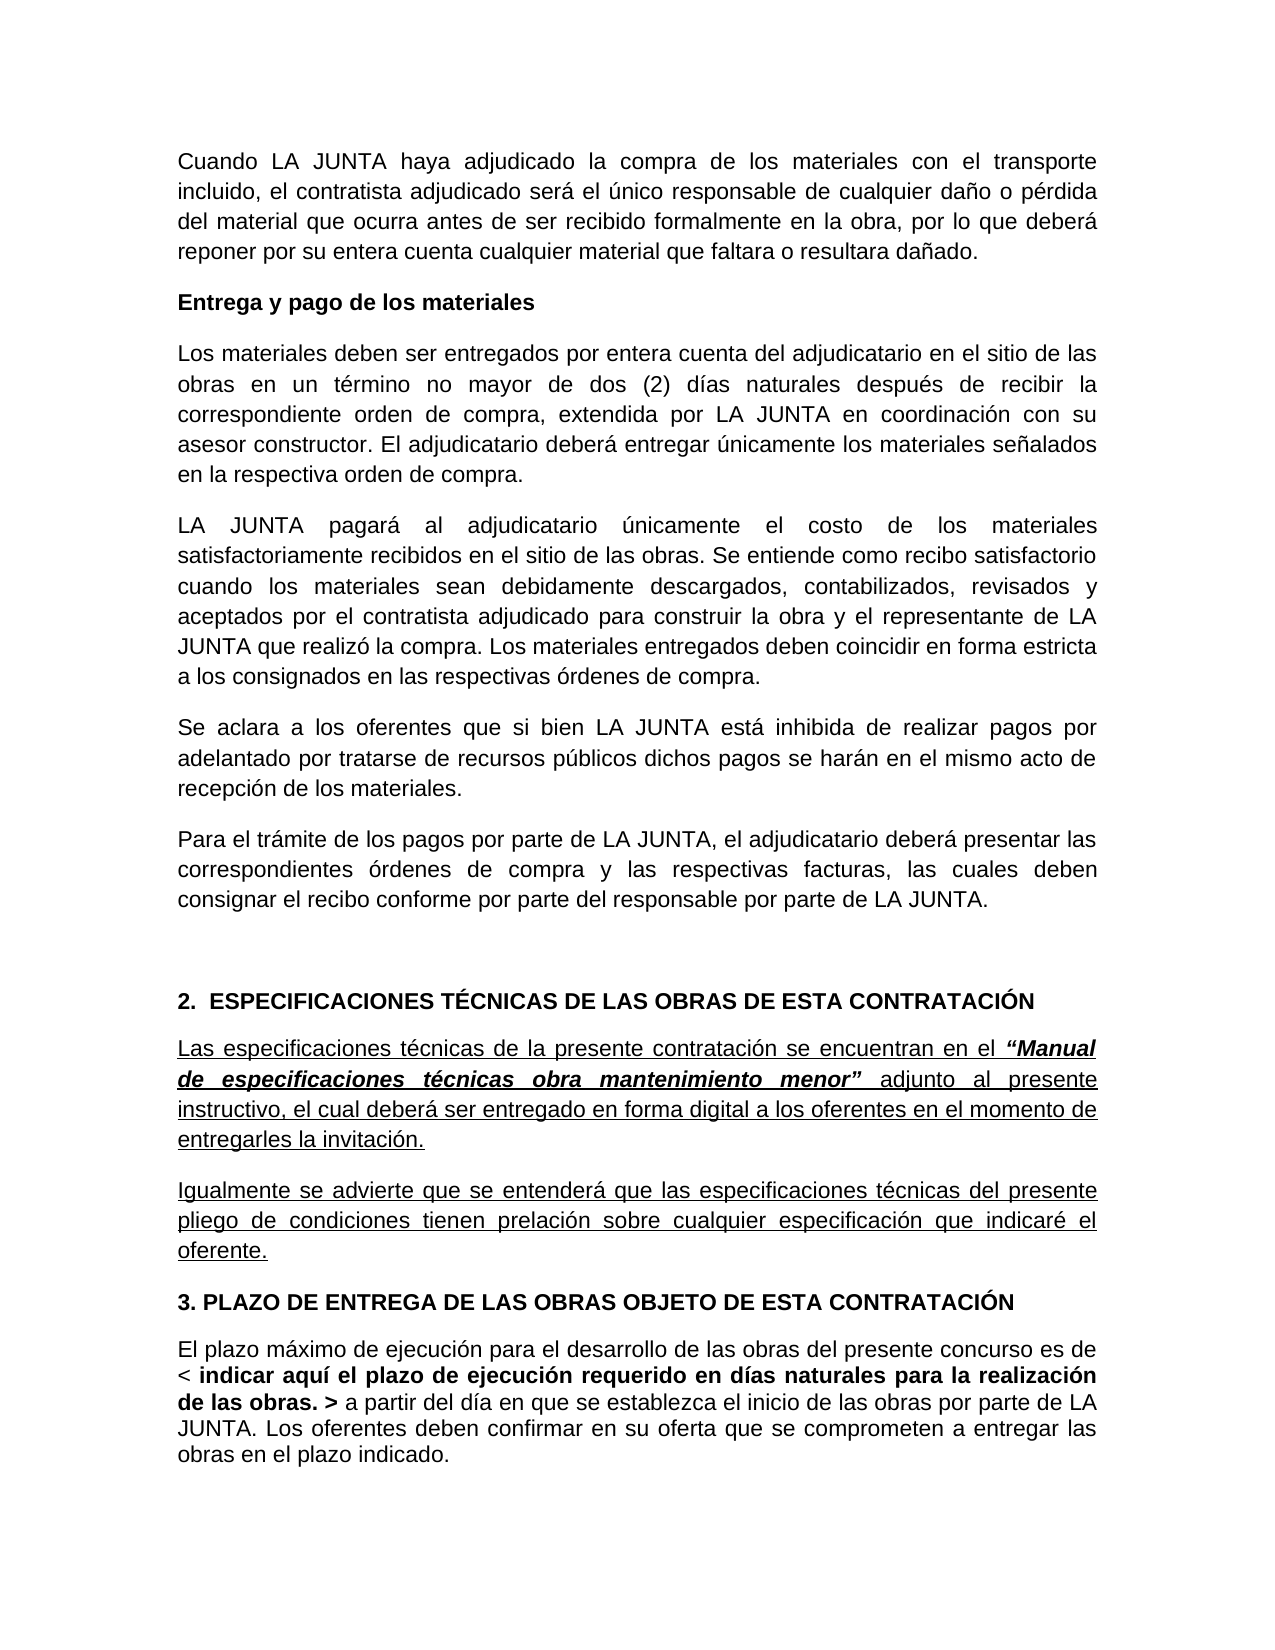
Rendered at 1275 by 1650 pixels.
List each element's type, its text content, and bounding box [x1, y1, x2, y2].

text 3. PLAZO DE ENTREGA DE LAS OBRAS OBJETO DE ESTA CONTRATACIÓN [177, 1288, 1098, 1315]
text Los materiales deben ser entregados por entera cuenta del adjudicatario en el sitio de las obras en un término no mayor de dos (2) días naturales después de recibir la correspondiente orden de compra, extendida por LA JUNTA en coordinación con su asesor constructor. El adjudicatario deberá entregar únicamente los materiales señalados en la respectiva orden de compra. [177, 340, 1098, 487]
text Las especificaciones técnicas de la presente contratación se encuentran en el “Manual de especificaciones técnicas obra mantenimiento menor” adjunto al presente instructivo, el cual deberá ser entregado en forma digital a los oferentes en el momento de entregarles la invitación. [177, 1090, 1098, 1119]
text 2. ESPECIFICACIONES TÉCNICAS DE LAS OBRAS DE ESTA CONTRATACIÓN [177, 988, 1098, 1014]
text Para el trámite de los pagos por parte de LA JUNTA, el adjudicatario deberá presentar las correspondientes órdenes de compra y las respectivas facturas, las cuales deben consignar el recibo conforme por parte del responsable por parte de LA JUNTA. [177, 826, 1098, 912]
text Entrega y pago de los materiales [177, 289, 1098, 316]
text LA JUNTA pagará al adjudicatario únicamente el costo de los materiales satisfactoriamente recibidos en el sitio de las obras. Se entiende como recibo satisfactorio cuando los materiales sean debidamente descargados, contabilizados, revisados y aceptados por el contratista adjudicado para construir la obra y el representante de LA JUNTA que realizó la compra. Los materiales entregados deben coincidir en forma estricta a los consignados en las respectivas órdenes de compra. [177, 512, 1098, 689]
text Se aclara a los oferentes que si bien LA JUNTA está inhibida de realizar pagos por adelantado por tratarse de recursos públicos dichos pagos se harán en el mismo acto de recepción de los materiales. [177, 714, 1098, 801]
text Igualmente se advierte que se entenderá que las especificaciones técnicas del presente pliego de condiciones tienen prelación sobre cualquier especificación que indicaré el oferente. [177, 1201, 1098, 1264]
text Cuando LA JUNTA haya adjudicado la compra de los materiales con el transporte incluido, el contratista adjudicado será el único responsable de cualquier daño o pérdida del material que ocurra antes de ser recibido formalmente en la obra, por lo que deberá reponer por su entera cuenta cualquier material que faltara o resultara dañado. [177, 148, 1098, 264]
text Las especificaciones técnicas de la presente contratación se encuentran en el “Manual de especificaciones técnicas obra mantenimiento menor” adjunto al presente instructivo, el cual deberá ser entregado en forma digital a los oferentes en el momento de entregarles la invitación. [177, 1035, 1098, 1088]
text Las especificaciones técnicas de la presente contratación se encuentran en el “Manual de especificaciones técnicas obra mantenimiento menor” adjunto al presente instructivo, el cual deberá ser entregado en forma digital a los oferentes en el momento de entregarles la invitación. [177, 1120, 1098, 1152]
text Igualmente se advierte que se entenderá que las especificaciones técnicas del presente pliego de condiciones tienen prelación sobre cualquier especificación que indicaré el oferente. [177, 1177, 1098, 1200]
text El plazo máximo de ejecución para el desarrollo de las obras del presente concurso es de < indicar aquí el plazo de ejecución requerido en días naturales para la realización de las obras. > a partir del día en que se establezca el inicio de las obras por parte de oferentes deben confirmar en su oferta que se comprometen a entregar las obras en el plazo indicado. [177, 1336, 1098, 1467]
